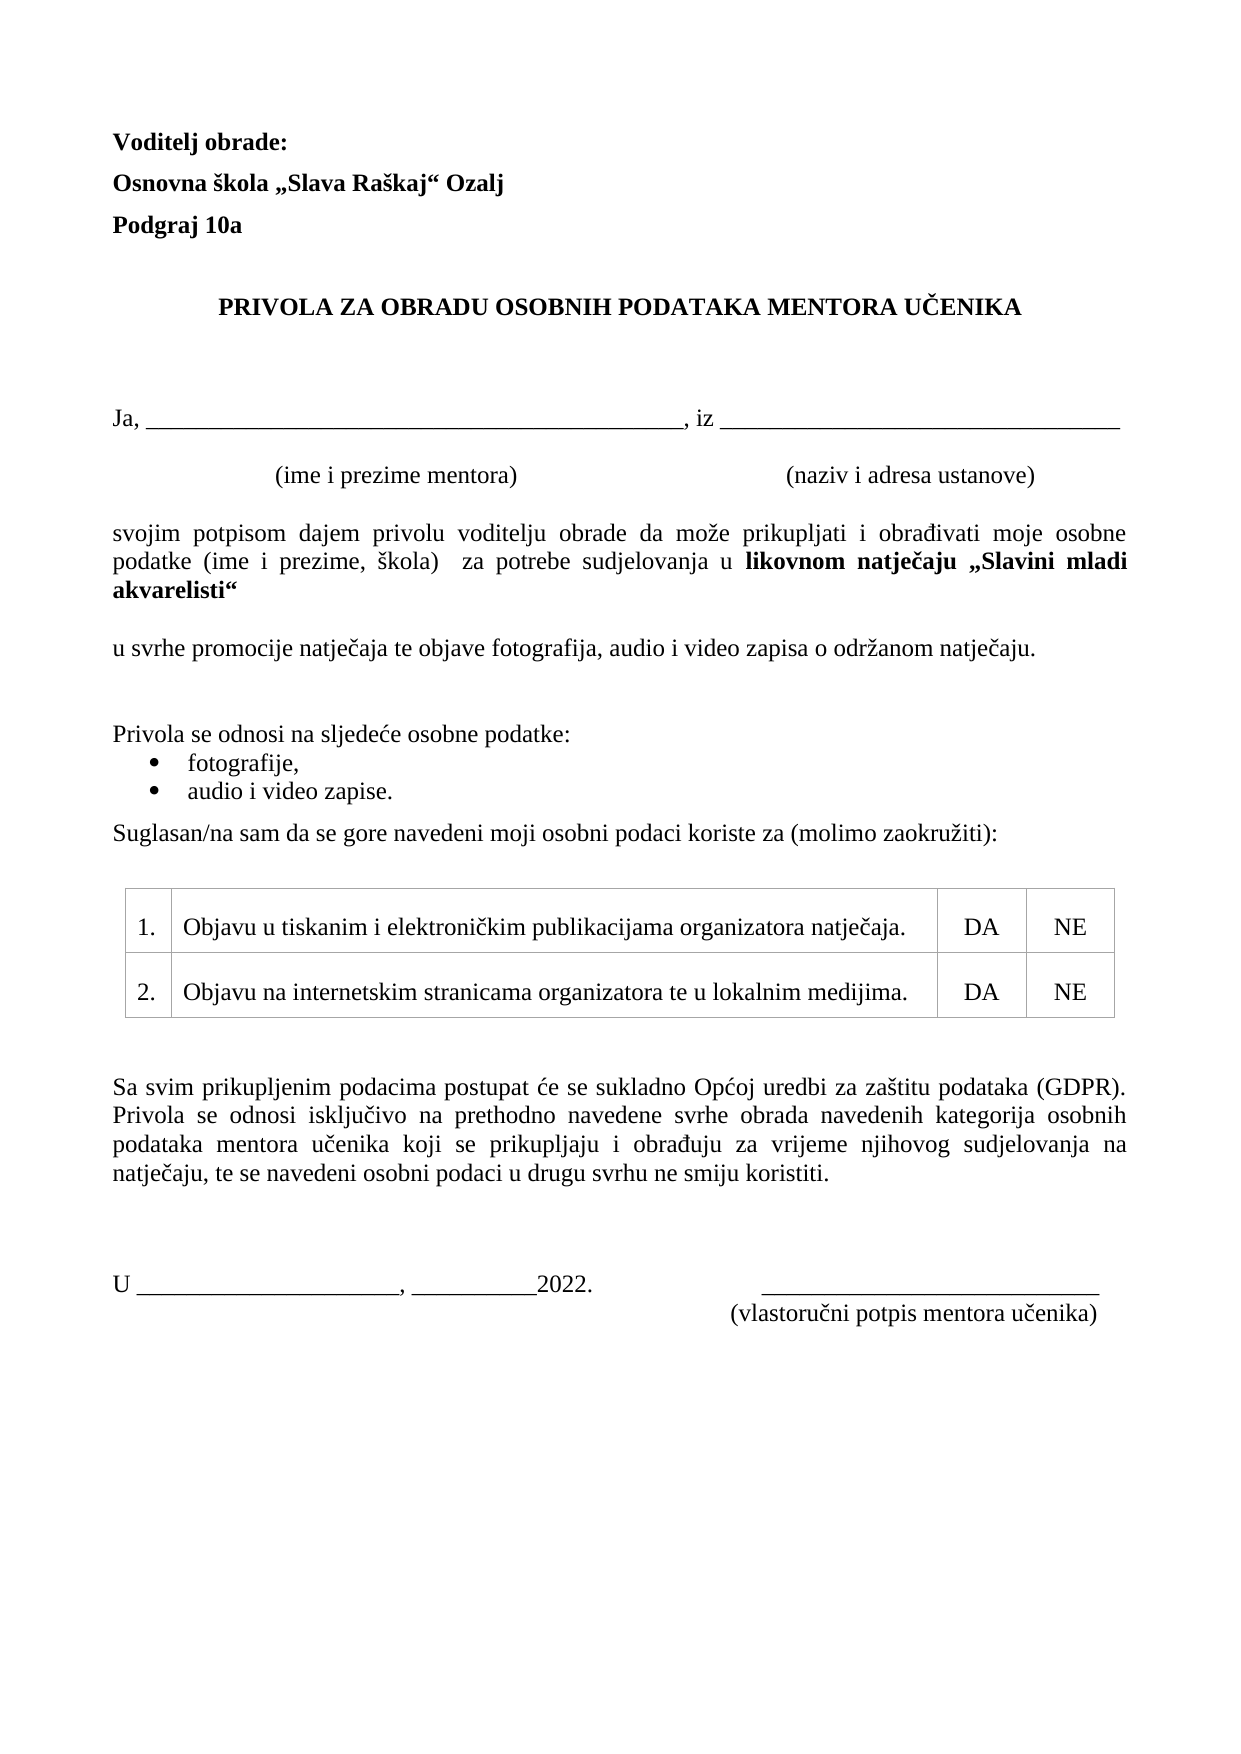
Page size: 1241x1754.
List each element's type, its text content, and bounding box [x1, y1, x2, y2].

table_cell NE [1027, 953, 1114, 1017]
text Voditelj obrade: [112, 127, 1128, 156]
text u svrhe promocije natječaja te objave fotografija, audio i video zapisa o održanom natječaju. [112, 633, 1128, 661]
table_header 1. [126, 889, 171, 952]
text Privola se odnosi na sljedeće osobne podatke: [112, 719, 1128, 748]
text (vlastoručni potpis mentora učenika) [112, 1298, 1128, 1327]
table_header Objavu u tiskanim i elektroničkim publikacijama organizatora natječaja. [172, 889, 937, 952]
table_cell Objavu na internetskim stranicama organizatora te u lokalnim medijima. [172, 953, 937, 1017]
text svojim potpisom dajem privolu voditelju obrade da može prikupljati i obrađivati moje osobne podatke (ime i prezime, škola) za potrebe sudjelovanja u likovnom natječaju „Slavini mladi akvarelisti“ [112, 518, 1128, 604]
list (ime i prezime mentora) (naziv i adresa ustanove) [112, 460, 1128, 489]
table_cell DA [938, 953, 1026, 1017]
list audio i video zapise. [150, 776, 1128, 805]
table_cell 2. [126, 953, 171, 1017]
text Osnovna škola „Slava Raškaj“ Ozalj [112, 168, 1128, 197]
table_header DA [938, 889, 1026, 952]
text Podgraj 10a [112, 210, 1128, 238]
table_header NE [1027, 889, 1114, 952]
text PRIVOLA ZA OBRADU OSOBNIH PODATAKA MENTORA UČENIKA [112, 292, 1128, 321]
list Ja, ___________________________________________, iz ________________________________ [112, 403, 1128, 432]
text Sa svim prikupljenim podacima postupat će se sukladno Općoj uredbi za zaštitu podataka (GDPR). Privola se odnosi isključivo na prethodno navedene svrhe obrada navedenih kategorija osobnih podataka mentora učenika koji se prikupljaju i obrađuju za vrijeme njihovog sudjelovanja na natječaju, te se navedeni osobni podaci u drugu svrhu ne smiju koristiti. [112, 1072, 1128, 1187]
text U _____________________, __________2022. ___________________________ [112, 1269, 1128, 1298]
list fotografije, [150, 748, 1128, 776]
text Suglasan/na sam da se gore navedeni moji osobni podaci koriste za (molimo zaokružiti): [112, 818, 1128, 846]
